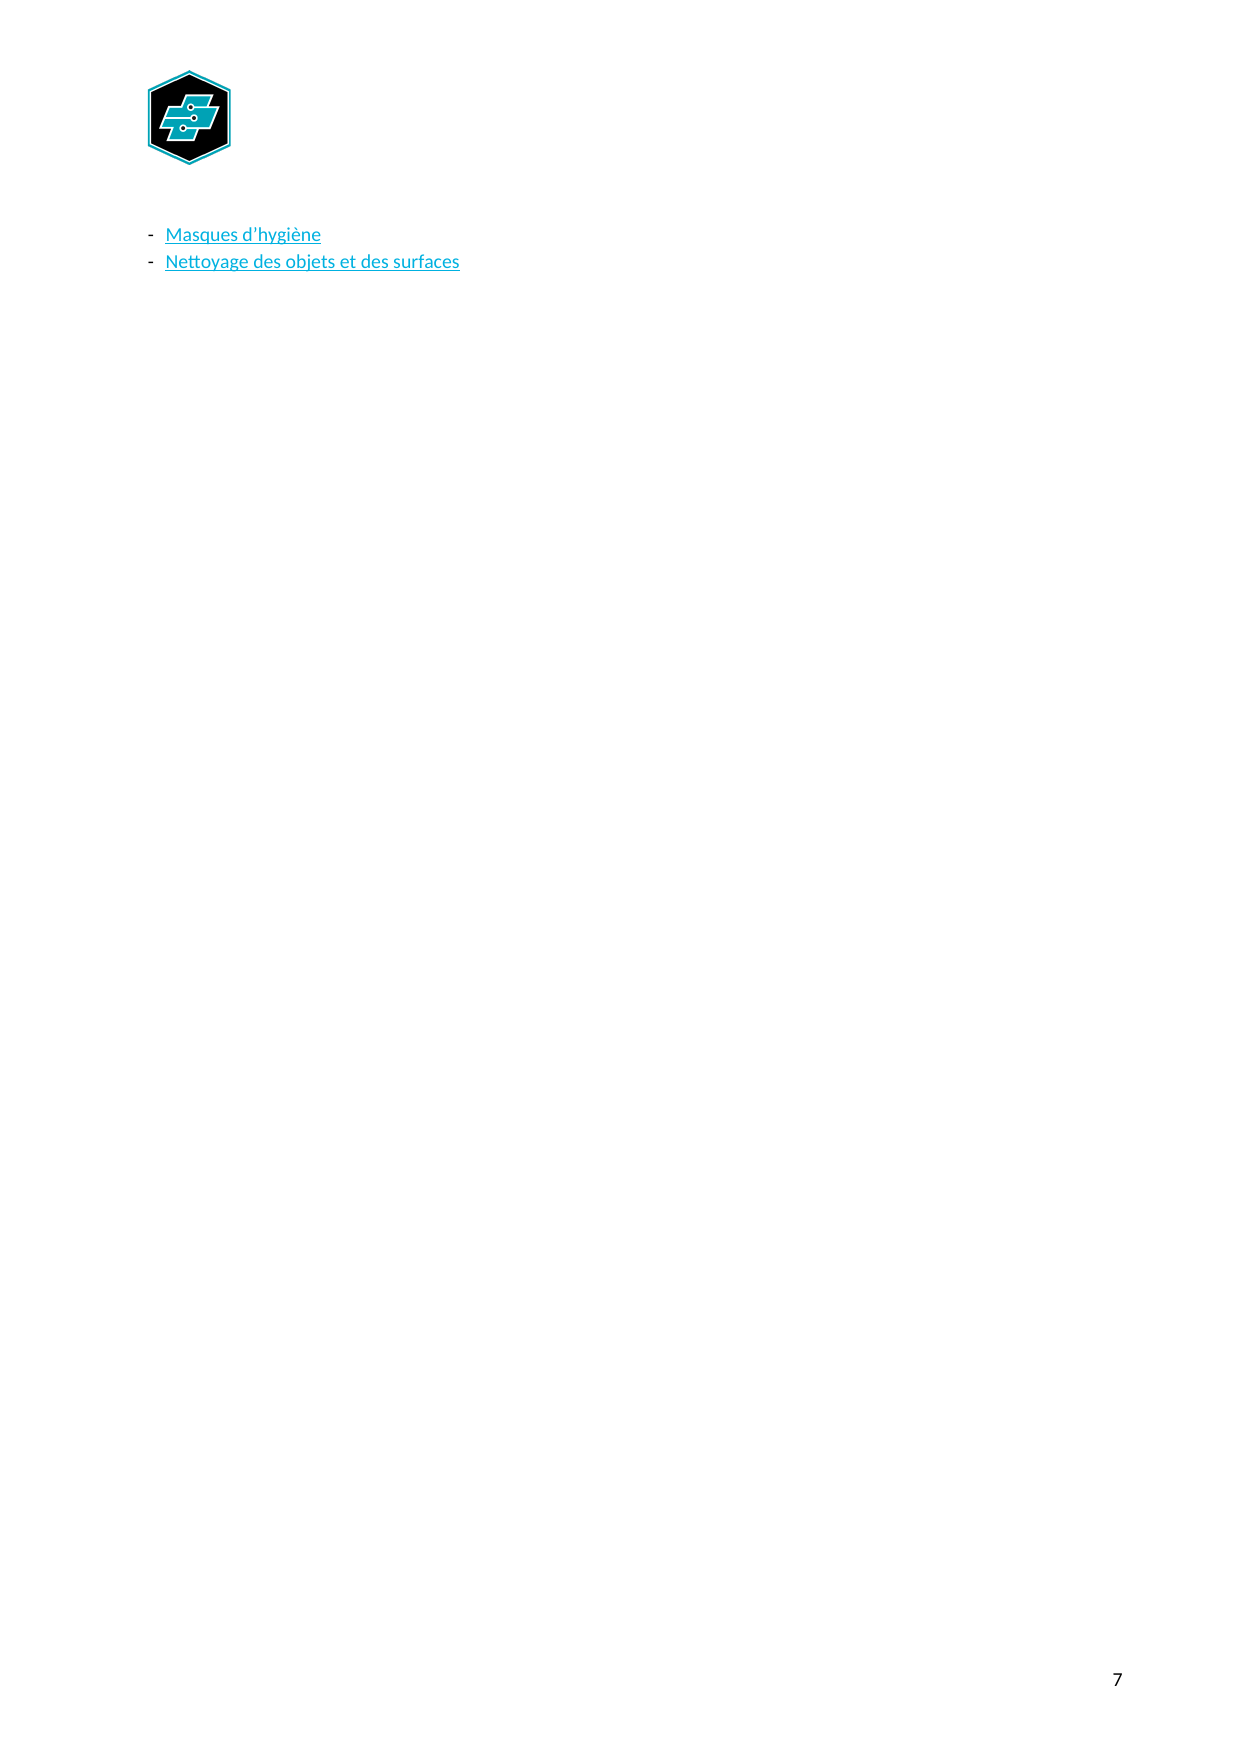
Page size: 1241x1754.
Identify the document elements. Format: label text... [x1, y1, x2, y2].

text Masques d’hygiène [148, 219, 1122, 246]
picture [147, 70, 231, 165]
text Nettoyage des objets et des surfaces [148, 246, 1122, 273]
